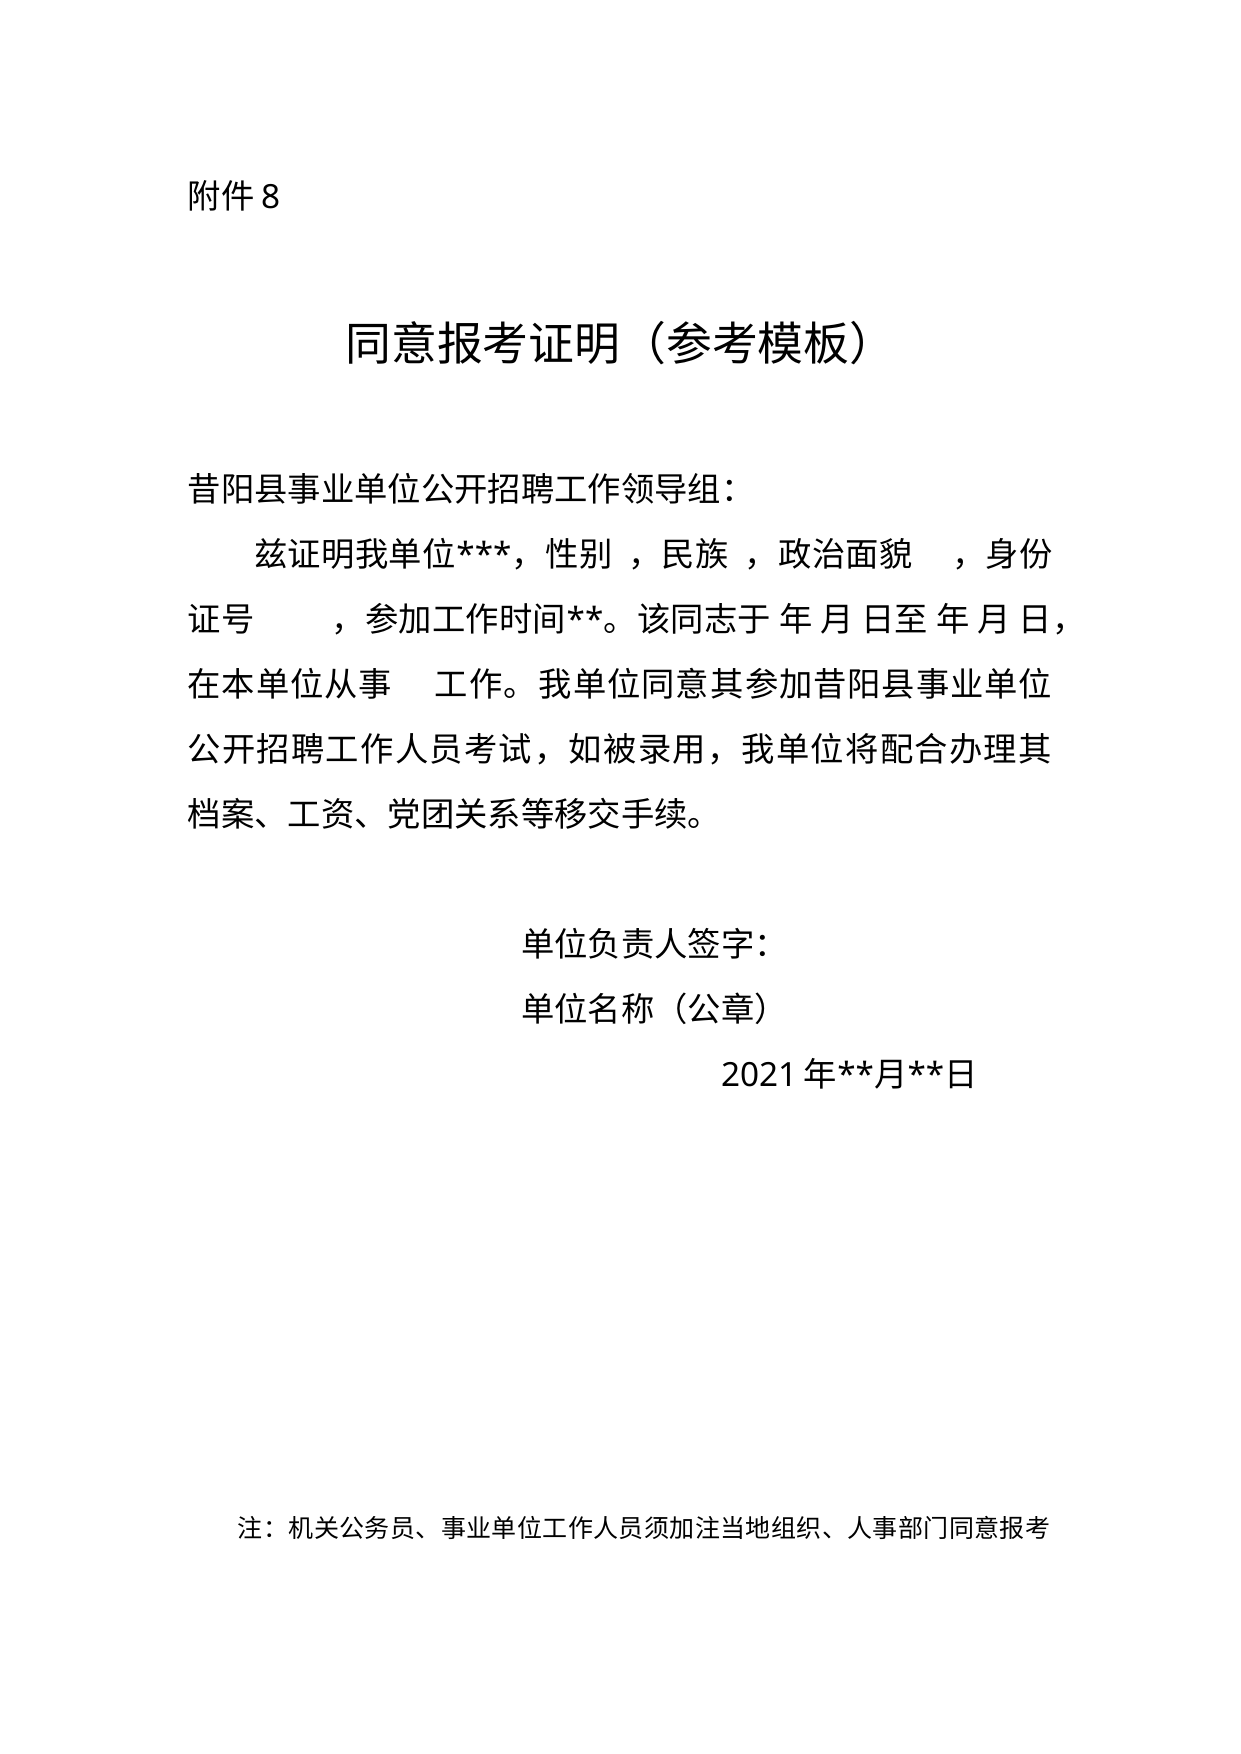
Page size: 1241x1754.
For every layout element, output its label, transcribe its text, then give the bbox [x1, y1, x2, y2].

text 单位名称（公章） [187, 974, 1053, 1039]
text 同意报考证明（参考模板） [187, 292, 1053, 389]
text 附件8 [187, 162, 1053, 227]
text 单位负责人签字： [187, 909, 1053, 974]
text 2021年**月**日 [187, 1039, 1053, 1104]
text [187, 1494, 1053, 1559]
text 兹证明我单位***，性别 ，民族 ，政治面貌 ，身份证号 ，参加工作时间**。该同志于 年 月 日至 年 月 日，在本单位从事 工作。我单位同意其参加昔阳县事业单位公开招聘工作人员考试，如被录用，我单位将配合办理其档案、工资、党团关系等移交手续。 [187, 519, 1053, 844]
text 昔阳县事业单位公开招聘工作领导组： [187, 454, 1053, 519]
